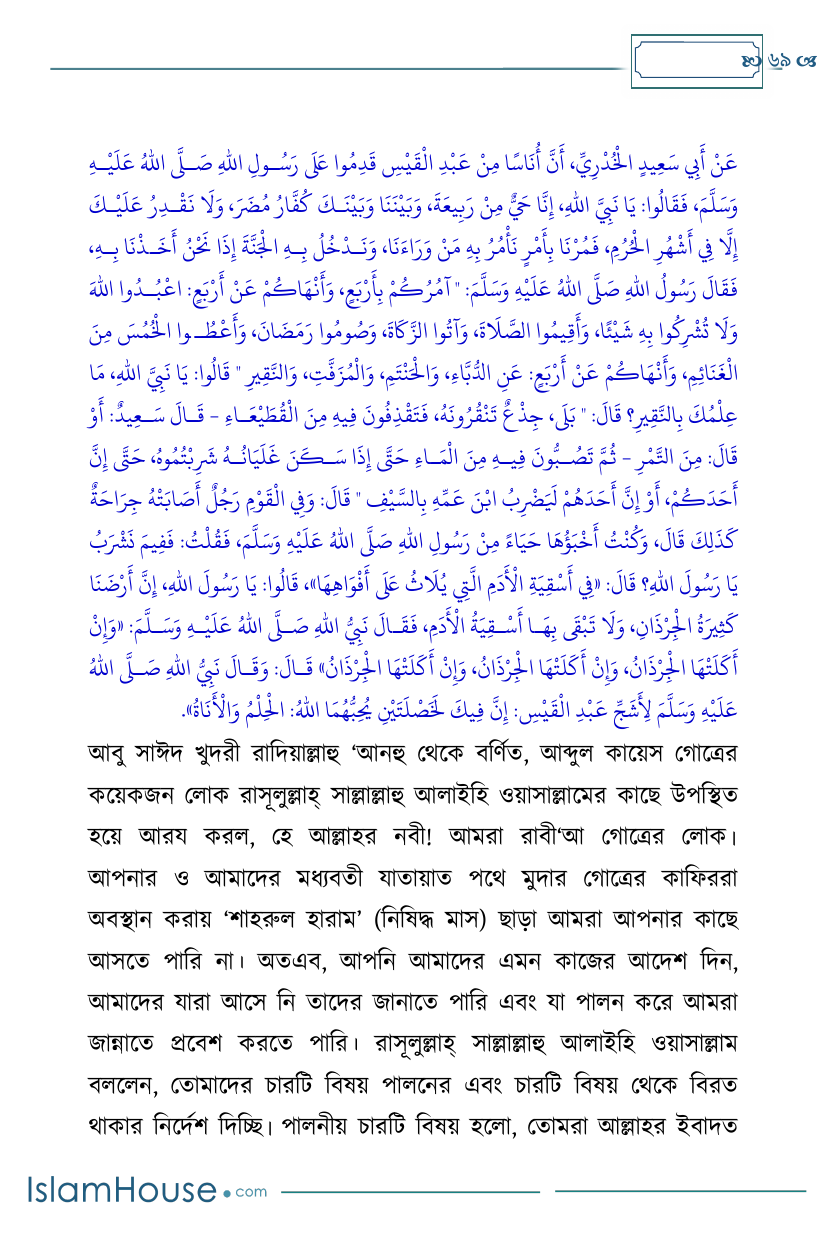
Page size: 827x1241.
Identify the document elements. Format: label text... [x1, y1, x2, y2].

picture [548, 1170, 807, 1208]
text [89, 731, 738, 1146]
picture [20, 1171, 541, 1209]
text عَنْ أَبِي سَعِيدٍ الْخُدْرِيِّ، أَنَّ أُنَاسًا مِنْ عَبْدِ الْقَيْسِ قَدِمُوا عَلَى رَسُولِ اللهِ صَلَّى اللهُ عَلَيْهِ وَسَلَّمَ، فَقَالُوا: يَا نَبِيَّ اللهِ، إِنَّا حَيٌّ مِنْ رَبِيعَةَ، وَبَيْنَنَا وَبَيْنَكَ كُفَّارُ مُضَرَ، وَلَا نَقْدِرُ عَلَيْكَ إِلَّا فِي أَشْهُرِ الْحُرُمِ، فَمُرْنَا بِأَمْرٍ نَأْمُرُ بِهِ مَنْ وَرَاءَنَا، وَنَدْخُلُ بِهِ الْجَنَّةَ إِذَا نَحْنُ أَخَذْنَا بِهِ، فَقَالَ رَسُولُ اللهِ صَلَّى اللهُ عَلَيْهِ وَسَلَّمَ: " آمُرُكُمْ بِأَرْبَعٍ، وَأَنْهَاكُمْ عَنْ أَرْبَعٍ: اعْبُدُوا اللهَ وَلَا تُشْرِكُوا بِهِ شَيْئًا، وَأَقِيمُوا الصَّلَاةَ، وَآتُوا الزَّكَاةَ، وَصُومُوا رَمَضَانَ، وَأَعْطُوا الْخُمُسَ مِنَ الْغَنَائِمِ، وَأَنْهَاكُمْ عَنْ أَرْبَعٍ: عَنِ الدُّبَّاءِ، وَالْحَنْتَمِ، وَالْمُزَفَّتِ، وَالنَّقِيرِ " قَالُوا: يَا نَبِيَّ اللهِ، مَا عِلْمُكَ بِالنَّقِيرِ؟ قَالَ: " بَلَى، جِذْعٌ تَنْقُرُونَهُ، فَتَقْذِفُونَ فِيهِ مِنَ الْقُطَيْعَاءِ - قَالَ سَعِيدٌ: أَوْ قَالَ: مِنَ التَّمْرِ - ثُمَّ تَصُبُّونَ فِيهِ مِنَ الْمَاءِ حَتَّى إِذَا سَكَنَ غَلَيَانُهُ شَرِبْتُمُوهُ، حَتَّى إِنَّ أَحَدَكُمْ، أَوْ إِنَّ أَحَدَهُمْ لَيَضْرِبُ ابْنَ عَمِّهِ بِالسَّيْفِ " قَالَ: وَفِي الْقَوْمِ رَجُلٌ أَصَابَتْهُ جِرَاحَةٌ كَذَلِكَ قَالَ، وَكُنْتُ أَخْبَؤُهَا حَيَاءً مِنْ رَسُولِ اللهِ صَلَّى اللهُ عَلَيْهِ وَسَلَّمَ، فَقُلْتُ: فَفِيمَ نَشْرَبُ يَا رَسُولَ اللهِ؟ قَالَ: «فِي أَسْقِيَةِ الْأَدَمِ الَّتِي يُلَاثُ عَلَى أَفْوَاهِهَا»، قَالُوا: يَا رَسُولَ اللهِ، إِنَّ أَرْضَنَا كَثِيرَةُ الْجِرْذَانِ، وَلَا تَبْقَى بِهَا أَسْقِيَةُ الْأَدَمِ، فَقَالَ نَبِيُّ اللهِ صَلَّى اللهُ عَلَيْهِ وَسَلَّمَ: «وَإِنْ أَكَلَتْهَا الْجِرْذَانُ، وَإِنْ أَكَلَتْهَا الْجِرْذَانُ، وَإِنْ أَكَلَتْهَا الْجِرْذَانُ» قَالَ: وَقَالَ نَبِيُّ اللهِ صَلَّى اللهُ عَلَيْهِ وَسَلَّمَ لِأَشَجِّ عَبْدِ الْقَيْسِ: إِنَّ فِيكَ لَخَصْلَتَيْنِ يُحِبُّهُمَا اللهُ: الْحِلْمُ وَالْأَنَاةُ». [89, 142, 738, 731]
